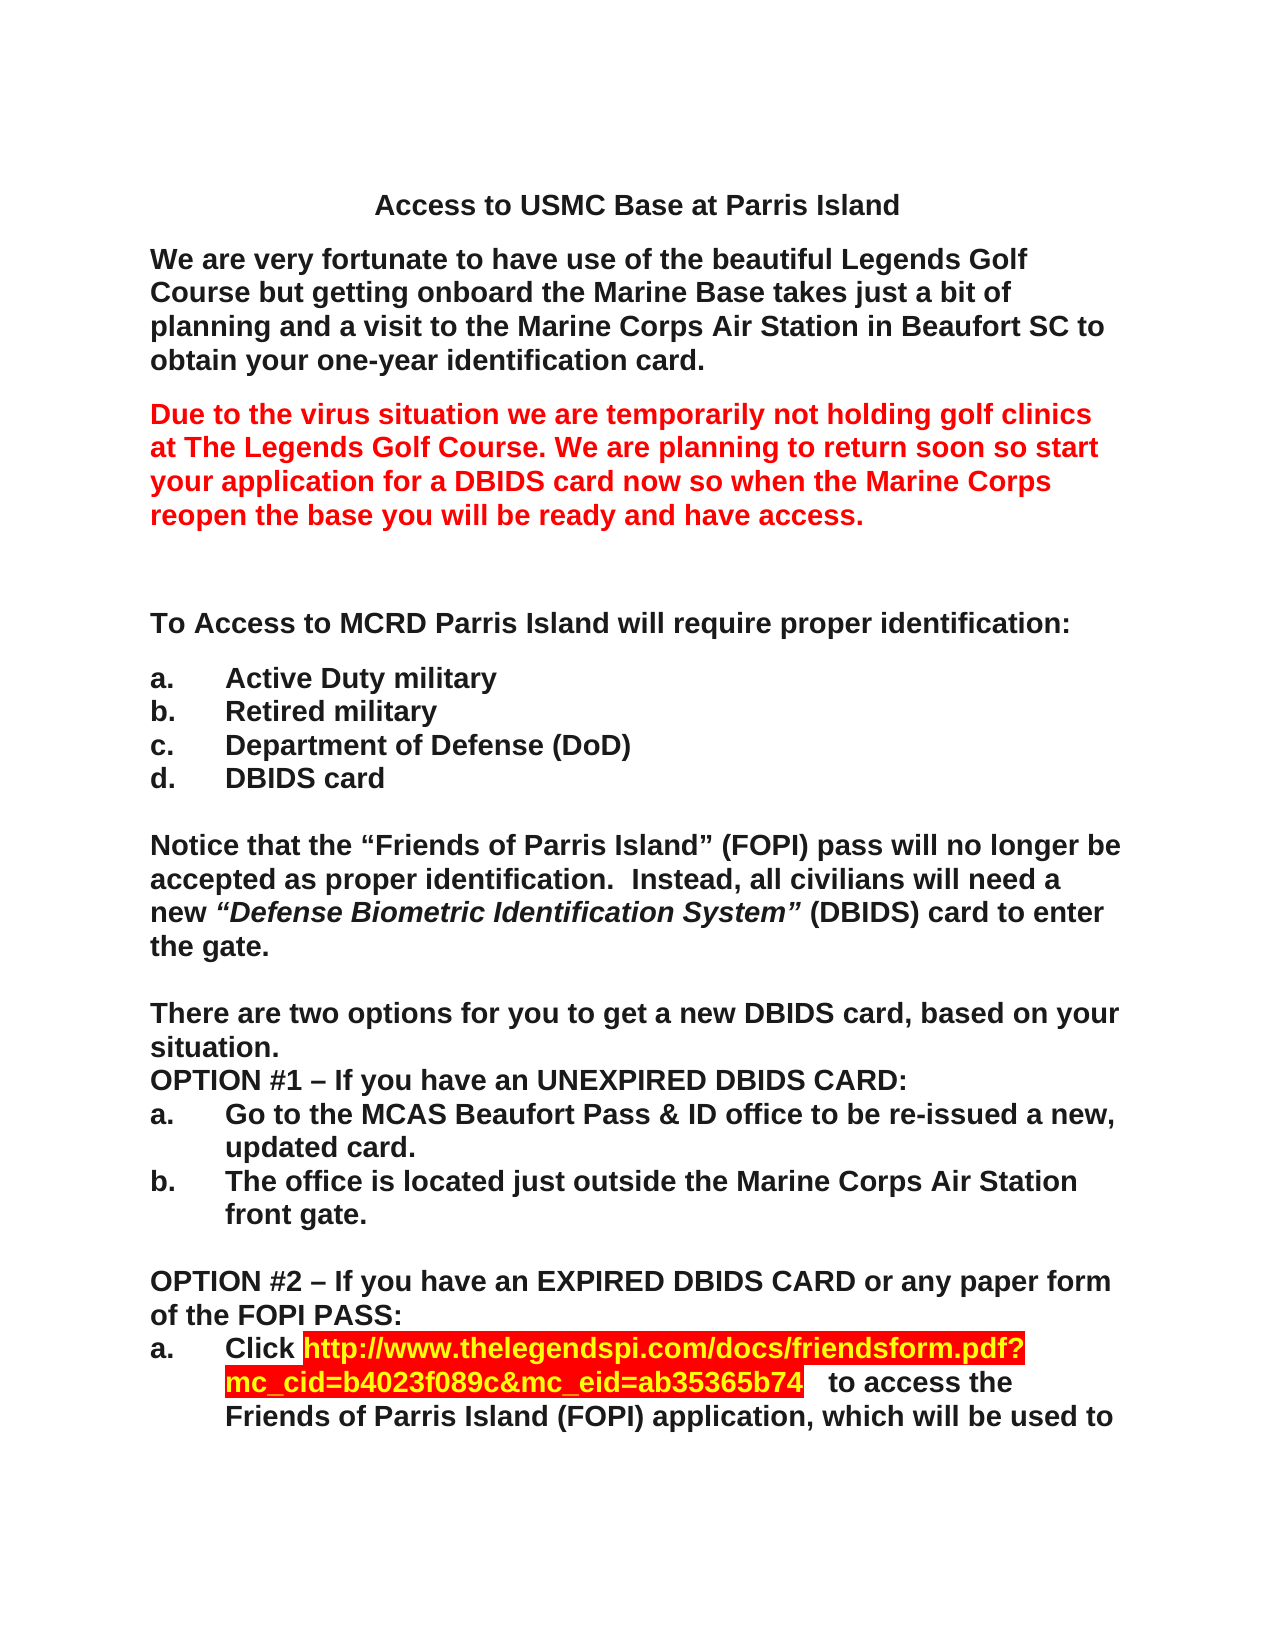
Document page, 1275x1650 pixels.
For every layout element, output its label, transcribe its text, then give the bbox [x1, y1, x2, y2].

list Go to the MCAS Beaufort Pass & ID office to be re-issued a new, updated card. [150, 1097, 1125, 1164]
text We are very fortunate to have use of the beautiful Legends Golf Course but getting onboard the Marine Base takes just a bit of planning and a visit to the Marine Corps Air Station in Beaufort SC to obtain your one-year identification card. [150, 242, 1125, 376]
text OPTION #1 – If you have an UNEXPIRED DBIDS CARD: [150, 1063, 1125, 1097]
text Notice that the “Friends of Parris Island” (FOPI) pass will no longer be accepted as proper identification. Instead, all civilians will need a new “Defense Biometric Identification System” (DBIDS) card to enter the gate. [150, 828, 1125, 962]
text Access to USMC Base at Parris Island [150, 187, 1125, 221]
list Active Duty military [150, 661, 1125, 694]
list DBIDS card [150, 761, 1125, 795]
text To Access to MCRD Parris Island will require proper identification: [150, 606, 1125, 640]
list Retired military [150, 694, 1125, 728]
list The office is located just outside the Marine Corps Air Station front gate. [150, 1164, 1125, 1231]
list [150, 1331, 1125, 1432]
text Due to the virus situation we are temporarily not holding golf clinics at The Legends Golf Course. We are planning to return soon so start your application for a DBIDS card now so when the Marine Corps reopen the base you will be ready and have access. [150, 397, 1125, 531]
list Department of Defense (DoD) [150, 728, 1125, 761]
text There are two options for you to get a new DBIDS card, based on your situation. [150, 996, 1125, 1063]
text OPTION #2 – If you have an EXPIRED DBIDS CARD or any paper form of the FOPI PASS: [150, 1264, 1125, 1331]
